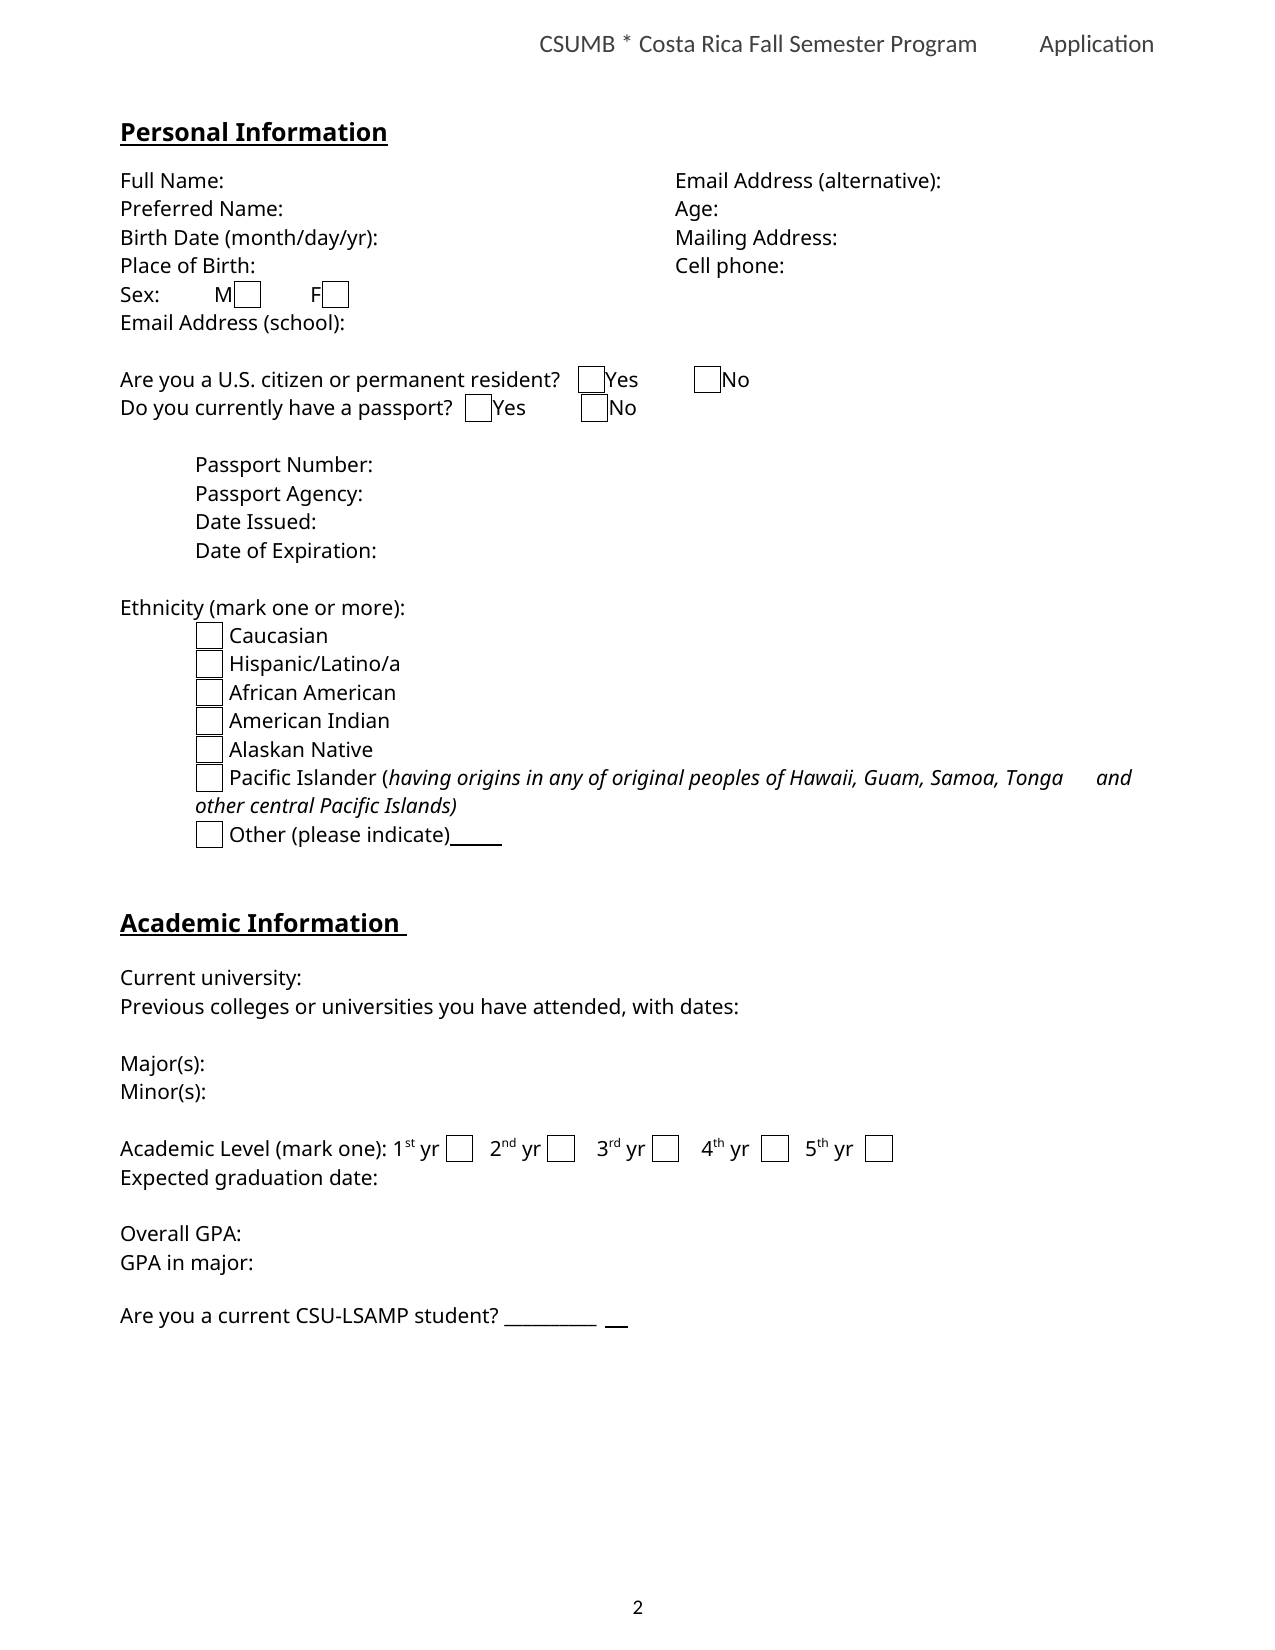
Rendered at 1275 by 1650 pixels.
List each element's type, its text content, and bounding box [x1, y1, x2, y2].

text Current university: [120, 963, 1155, 992]
text Expected graduation date: [120, 1163, 1155, 1191]
text Previous colleges or universities you have attended, with dates: [120, 992, 1155, 1020]
text Academic Level (mark one): 1st yr 2nd yr 3rd yr 4th yr 5th yr [120, 1134, 1155, 1163]
subtitle Personal Information [120, 115, 1155, 149]
text Minor(s): [120, 1077, 1155, 1106]
text GPA in major: [120, 1248, 1155, 1276]
text Passport Agency: [120, 479, 1155, 507]
text Place of Birth: [120, 251, 600, 280]
text Ethnicity (mark one or more): [120, 593, 1155, 621]
text Full Name: [120, 166, 600, 194]
text Pacific Islander (having origins in any of original peoples of Hawaii, Guam, Samoa, Tonga and other central Pacific Islands) [195, 763, 1155, 820]
text Age: [675, 194, 1155, 223]
text Birth Date (month/day/yr): [120, 223, 600, 251]
text Preferred Name: [120, 194, 600, 223]
text Other (please indicate) [195, 820, 1155, 848]
text Passport Number: [120, 450, 1155, 479]
text African American [195, 678, 1155, 706]
text Date of Expiration: [120, 536, 1155, 564]
text Mailing Address: [675, 223, 1155, 251]
text Alaskan Native [195, 735, 1155, 763]
text Are you a U.S. citizen or permanent resident? Yes No [120, 365, 1155, 393]
text Overall GPA: [120, 1219, 1155, 1248]
subtitle Academic Information [120, 905, 1155, 939]
text Hispanic/Latino/a [195, 649, 1155, 678]
text Major(s): [120, 1049, 1155, 1077]
text American Indian [195, 706, 1155, 735]
text Sex: M F [120, 280, 600, 308]
text Email Address (school): [120, 308, 600, 337]
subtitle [120, 1301, 1155, 1330]
text Cell phone: [675, 251, 1155, 280]
text Email Address (alternative): [675, 166, 1155, 194]
text Caucasian [195, 621, 1155, 649]
text Do you currently have a passport? Yes No [120, 393, 1155, 422]
text Date Issued: [120, 507, 1155, 536]
